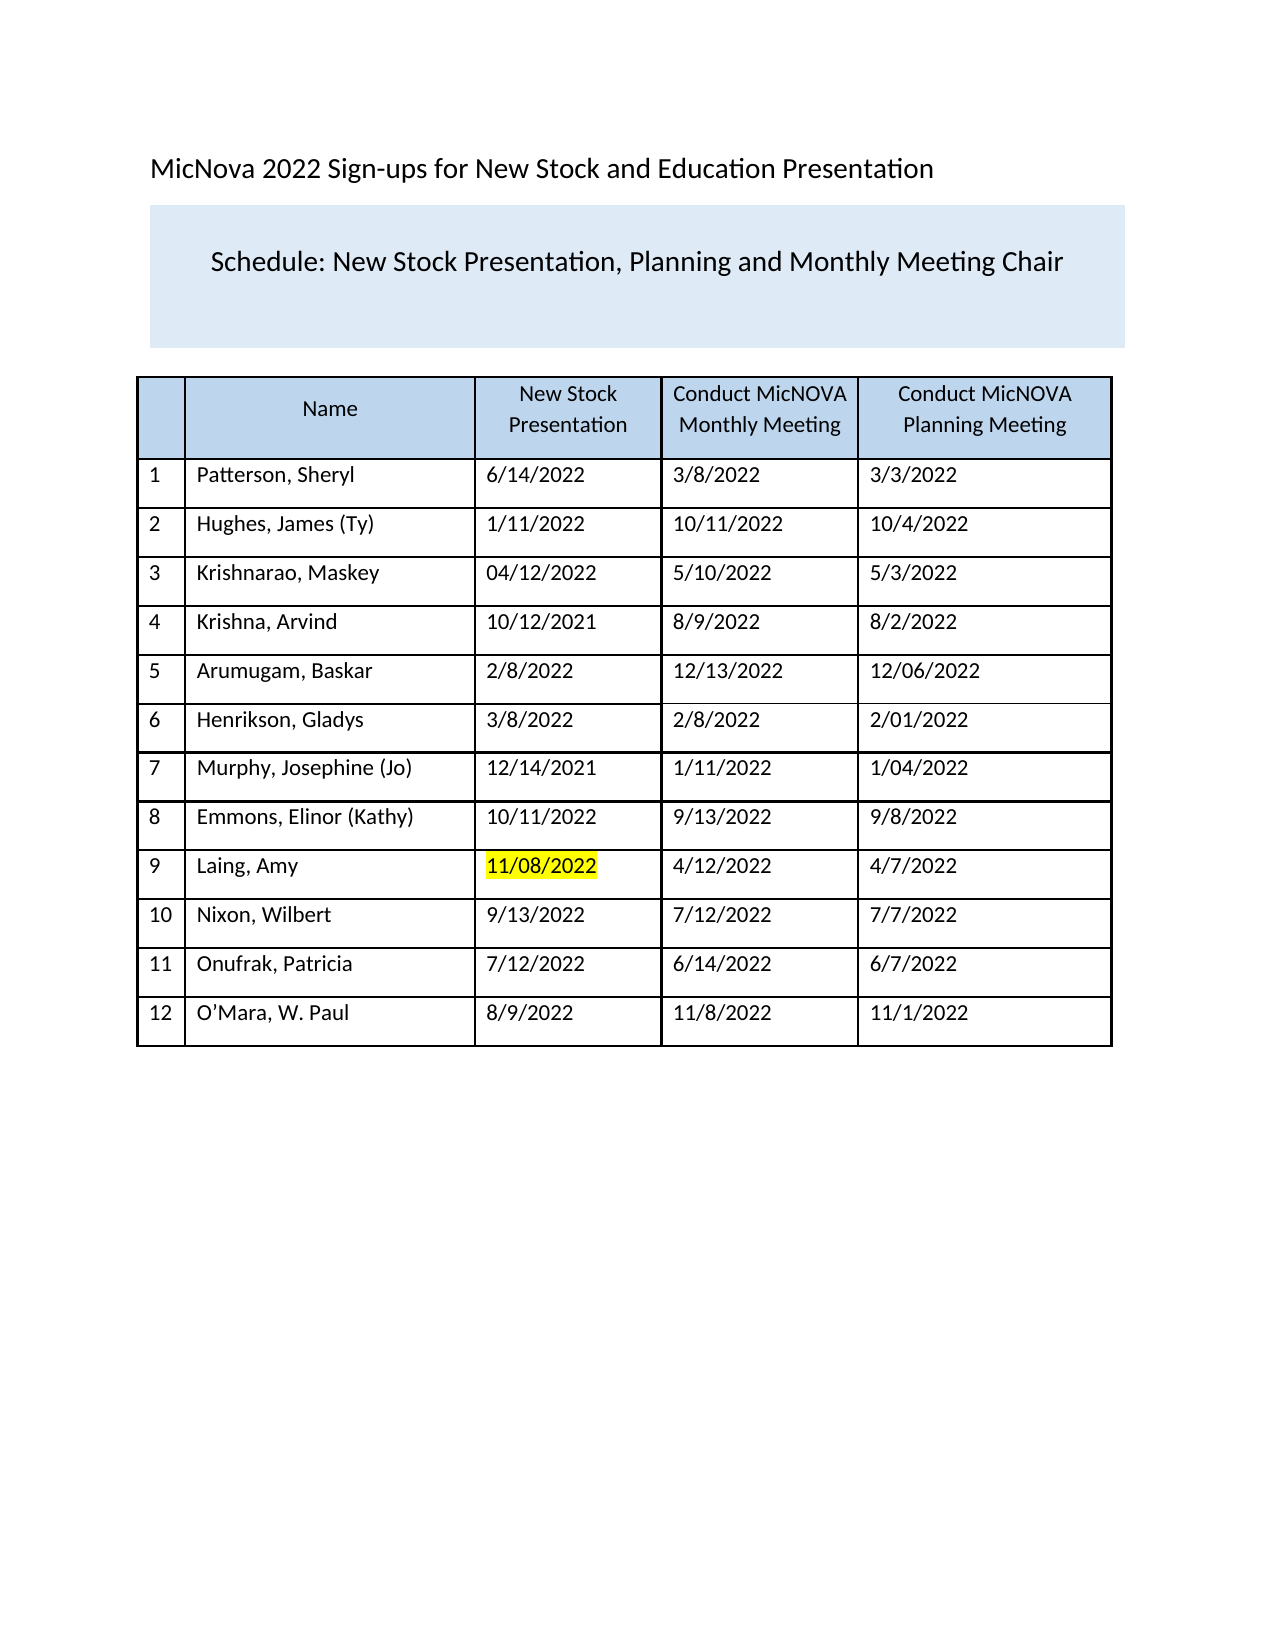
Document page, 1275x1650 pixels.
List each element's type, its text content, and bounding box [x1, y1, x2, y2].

table_cell 4 [139, 607, 184, 654]
table_cell Emmons, Elinor (Kathy) [186, 803, 474, 849]
table_cell 1/11/2022 [663, 754, 857, 800]
table_cell Onufrak, Patricia [186, 949, 474, 996]
text Schedule: New Stock Presentation, Planning and Monthly Meeting Chair [150, 205, 1125, 348]
table_cell 8/9/2022 [476, 998, 660, 1044]
table_cell 7/12/2022 [663, 900, 857, 947]
table_header Conduct MicNOVA Monthly Meeting [663, 378, 857, 458]
table_cell 5/10/2022 [663, 558, 857, 605]
table_cell Nixon, Wilbert [186, 900, 474, 947]
table_cell Patterson, Sheryl [186, 460, 474, 507]
table_cell 6/14/2022 [476, 460, 660, 507]
table_header [139, 378, 184, 458]
table_cell 10/11/2022 [476, 803, 660, 849]
table_cell Krishna, Arvind [186, 607, 474, 654]
table_cell Henrikson, Gladys [186, 705, 474, 751]
table_cell 11/1/2022 [859, 998, 1110, 1044]
text MicNova 2022 Sign-ups for New Stock and Education Presentation [150, 150, 1125, 186]
table_cell 6/7/2022 [859, 949, 1110, 996]
table_cell 7/12/2022 [476, 949, 660, 996]
table_header Name [186, 378, 474, 458]
table_cell Hughes, James (Ty) [186, 509, 474, 556]
table_cell 9/13/2022 [476, 900, 660, 947]
table_cell 9/8/2022 [859, 803, 1110, 849]
table_cell 10/4/2022 [859, 509, 1110, 556]
table_cell 1/04/2022 [859, 754, 1110, 800]
table_cell 2/8/2022 [663, 704, 857, 751]
table_cell 2 [139, 509, 184, 556]
table_cell 8 [139, 803, 184, 849]
table_cell 11 [139, 949, 184, 996]
table_cell Murphy, Josephine (Jo) [186, 754, 474, 800]
table_cell 7 [139, 754, 184, 800]
table_cell 3/3/2022 [859, 460, 1110, 507]
table_cell 6/14/2022 [663, 949, 857, 996]
table_cell 5 [139, 656, 184, 703]
table_cell 12/06/2022 [859, 656, 1110, 703]
table_cell 3 [139, 558, 184, 605]
table_cell 12/13/2022 [663, 656, 857, 703]
table_cell 11/8/2022 [663, 998, 857, 1044]
table_cell 9 [139, 851, 184, 898]
table_header New Stock Presentation [476, 378, 660, 458]
table_cell Krishnarao, Maskey [186, 558, 474, 605]
table_cell 1/11/2022 [476, 509, 660, 556]
table_cell Arumugam, Baskar [186, 656, 474, 703]
table_cell 2/01/2022 [859, 704, 1110, 751]
table_cell O’Mara, W. Paul [186, 998, 474, 1044]
table_cell 2/8/2022 [476, 656, 660, 703]
table_cell 12/14/2021 [476, 754, 660, 800]
table_cell 10/11/2022 [663, 509, 857, 556]
table_cell 11/08/2022 [476, 851, 660, 898]
table_cell 04/12/2022 [476, 558, 660, 605]
table_cell 8/9/2022 [663, 607, 857, 654]
table_cell 1 [139, 460, 184, 507]
table_cell 3/8/2022 [663, 460, 857, 507]
table_cell 9/13/2022 [663, 803, 857, 849]
table_cell 12 [139, 998, 184, 1044]
table_cell 10 [139, 900, 184, 947]
table_cell 3/8/2022 [476, 705, 660, 751]
table_header Conduct MicNOVA Planning Meeting [859, 378, 1110, 458]
table_cell 7/7/2022 [859, 900, 1110, 947]
table_cell Laing, Amy [186, 851, 474, 898]
table_cell 5/3/2022 [859, 558, 1110, 605]
table_cell 4/7/2022 [859, 851, 1110, 898]
table_cell 6 [139, 705, 184, 751]
table_cell 8/2/2022 [859, 607, 1110, 654]
table_cell 4/12/2022 [663, 851, 857, 898]
table_cell 10/12/2021 [476, 607, 660, 654]
